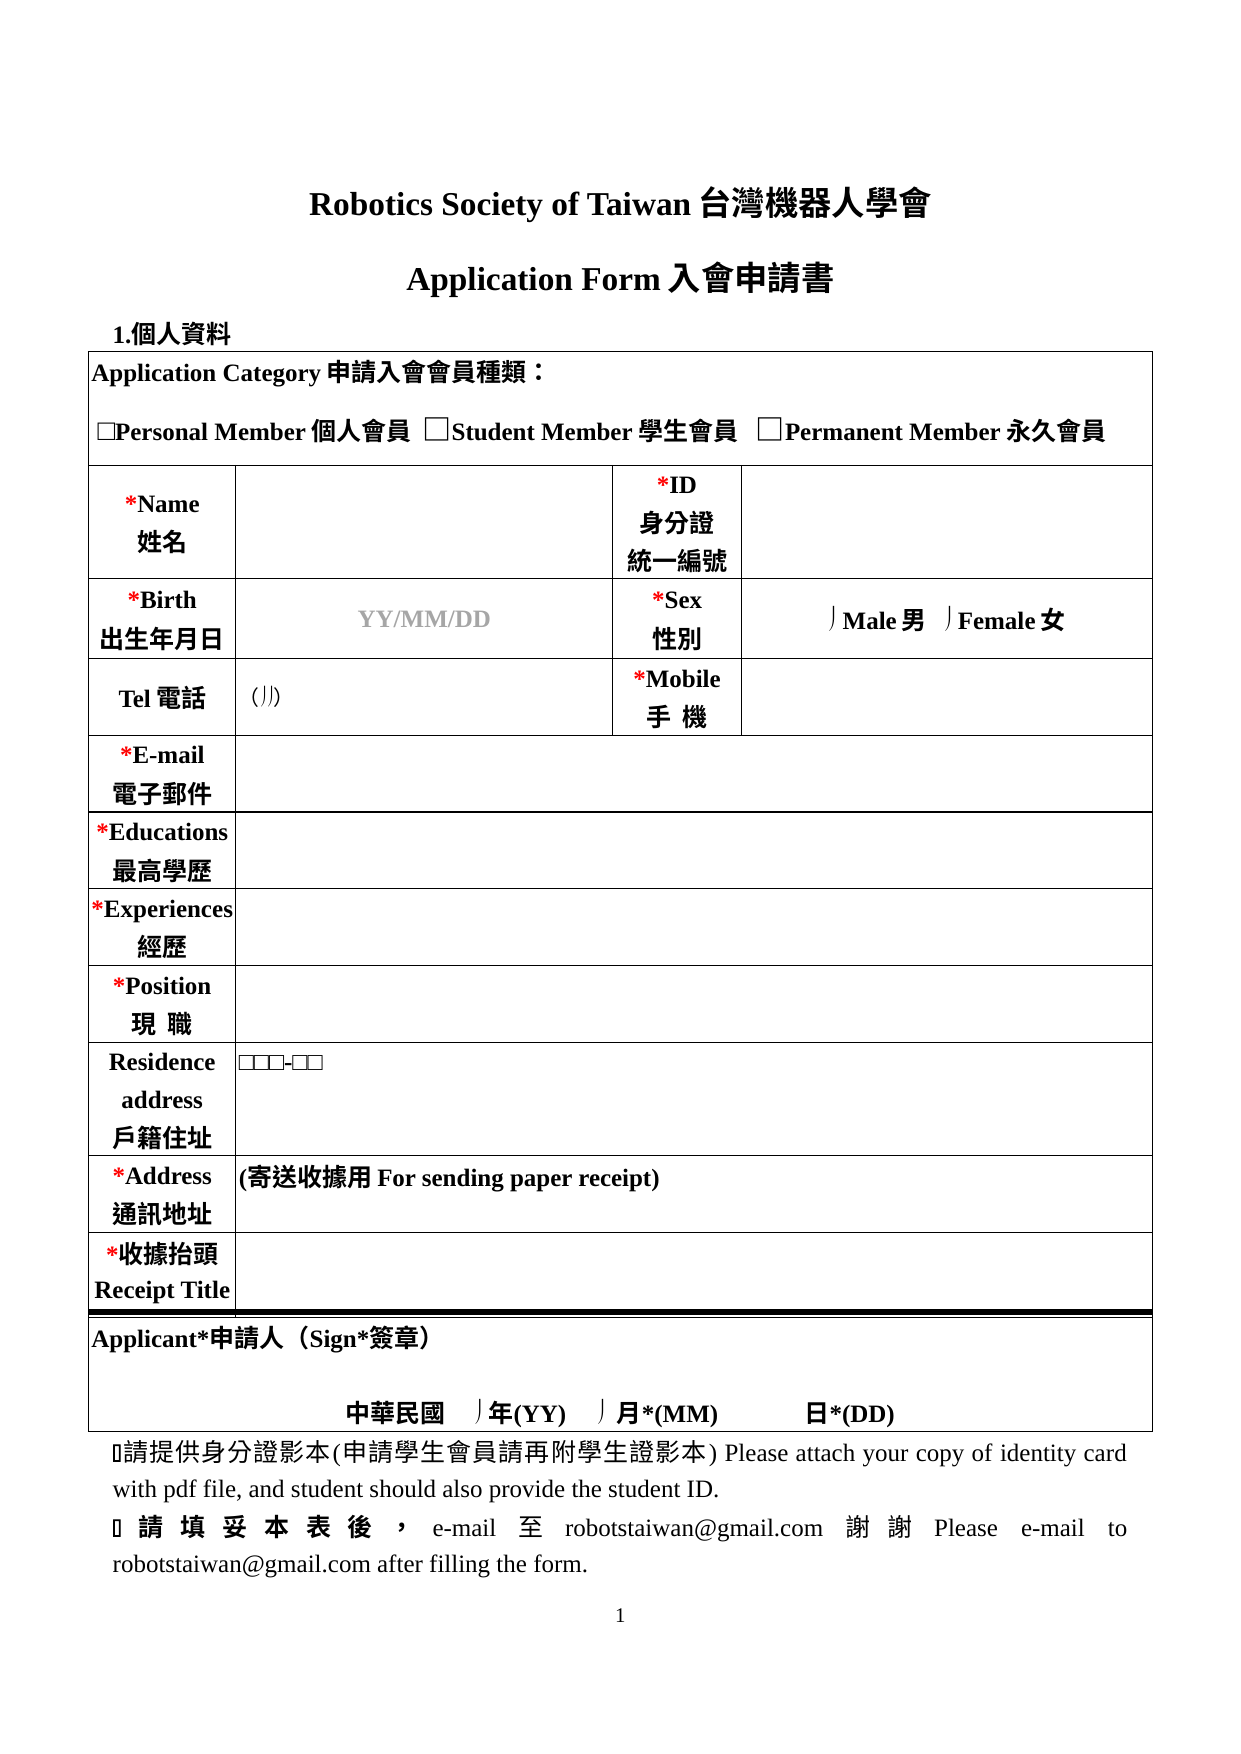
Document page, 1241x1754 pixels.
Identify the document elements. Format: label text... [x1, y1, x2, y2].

table_cell *Experiences 經歷 [89, 889, 235, 965]
table_cell [236, 736, 1152, 811]
table_header Application Category申請入會會員種類： □Personal Member個人會員 □Student Member 學生會員 □Permanent Member永久會員 [89, 352, 1152, 465]
table_cell (寄送收據用For sending paper receipt) [236, 1156, 1152, 1232]
table_cell *Position 現 職 [89, 966, 235, 1042]
table_cell *ID 身分證 統一編號 [613, 466, 741, 578]
table_cell [236, 813, 1152, 888]
table_cell  Male男  Female女 [742, 579, 1152, 658]
table_cell □□□-□□ [236, 1043, 1152, 1155]
table_cell *Name 姓名 [89, 466, 235, 578]
table_cell *Address 通訊地址 [89, 1156, 235, 1232]
text 請提供身分證影本(申請學生會員請再附學生證影本) Please attach your copy of identity card with pdf file, and student should also provide the student ID. [112, 1432, 1128, 1507]
table_cell *Sex 性別 [613, 579, 741, 658]
table_cell [236, 889, 1152, 965]
table_cell Tel電話 [89, 659, 235, 735]
table_cell [236, 466, 612, 578]
table_cell [742, 466, 1152, 578]
text Application Form入會申請書 [112, 239, 1128, 314]
table_cell *收據抬頭 Receipt Title [89, 1233, 235, 1309]
table_cell [236, 1233, 1152, 1309]
table_cell *Mobile 手 機 [613, 659, 741, 735]
table_cell Residence address 戶籍住址 [89, 1043, 235, 1155]
text Robotics Society of Taiwan台灣機器人學會 [112, 164, 1128, 239]
table_cell （） [236, 659, 612, 735]
table_cell Applicant*申請人（Sign*簽章） 中華民國  年(YY)  月*(MM) 日*(DD) [89, 1318, 1152, 1431]
table_cell [236, 966, 1152, 1042]
table_cell *Educations 最高學歷 [89, 813, 235, 888]
table_cell *Birth 出生年月日 [89, 579, 235, 658]
table_cell YY/MM/DD [236, 579, 612, 658]
text 1.個人資料 [112, 314, 1128, 351]
table_cell [742, 659, 1152, 735]
table_cell *E-mail 電子郵件 [89, 736, 235, 811]
text 請填妥本表後，e-mail至robotstaiwan@gmail.com謝謝Please e-mail to robotstaiwan@gmail.com after filling the form. [112, 1507, 1128, 1582]
